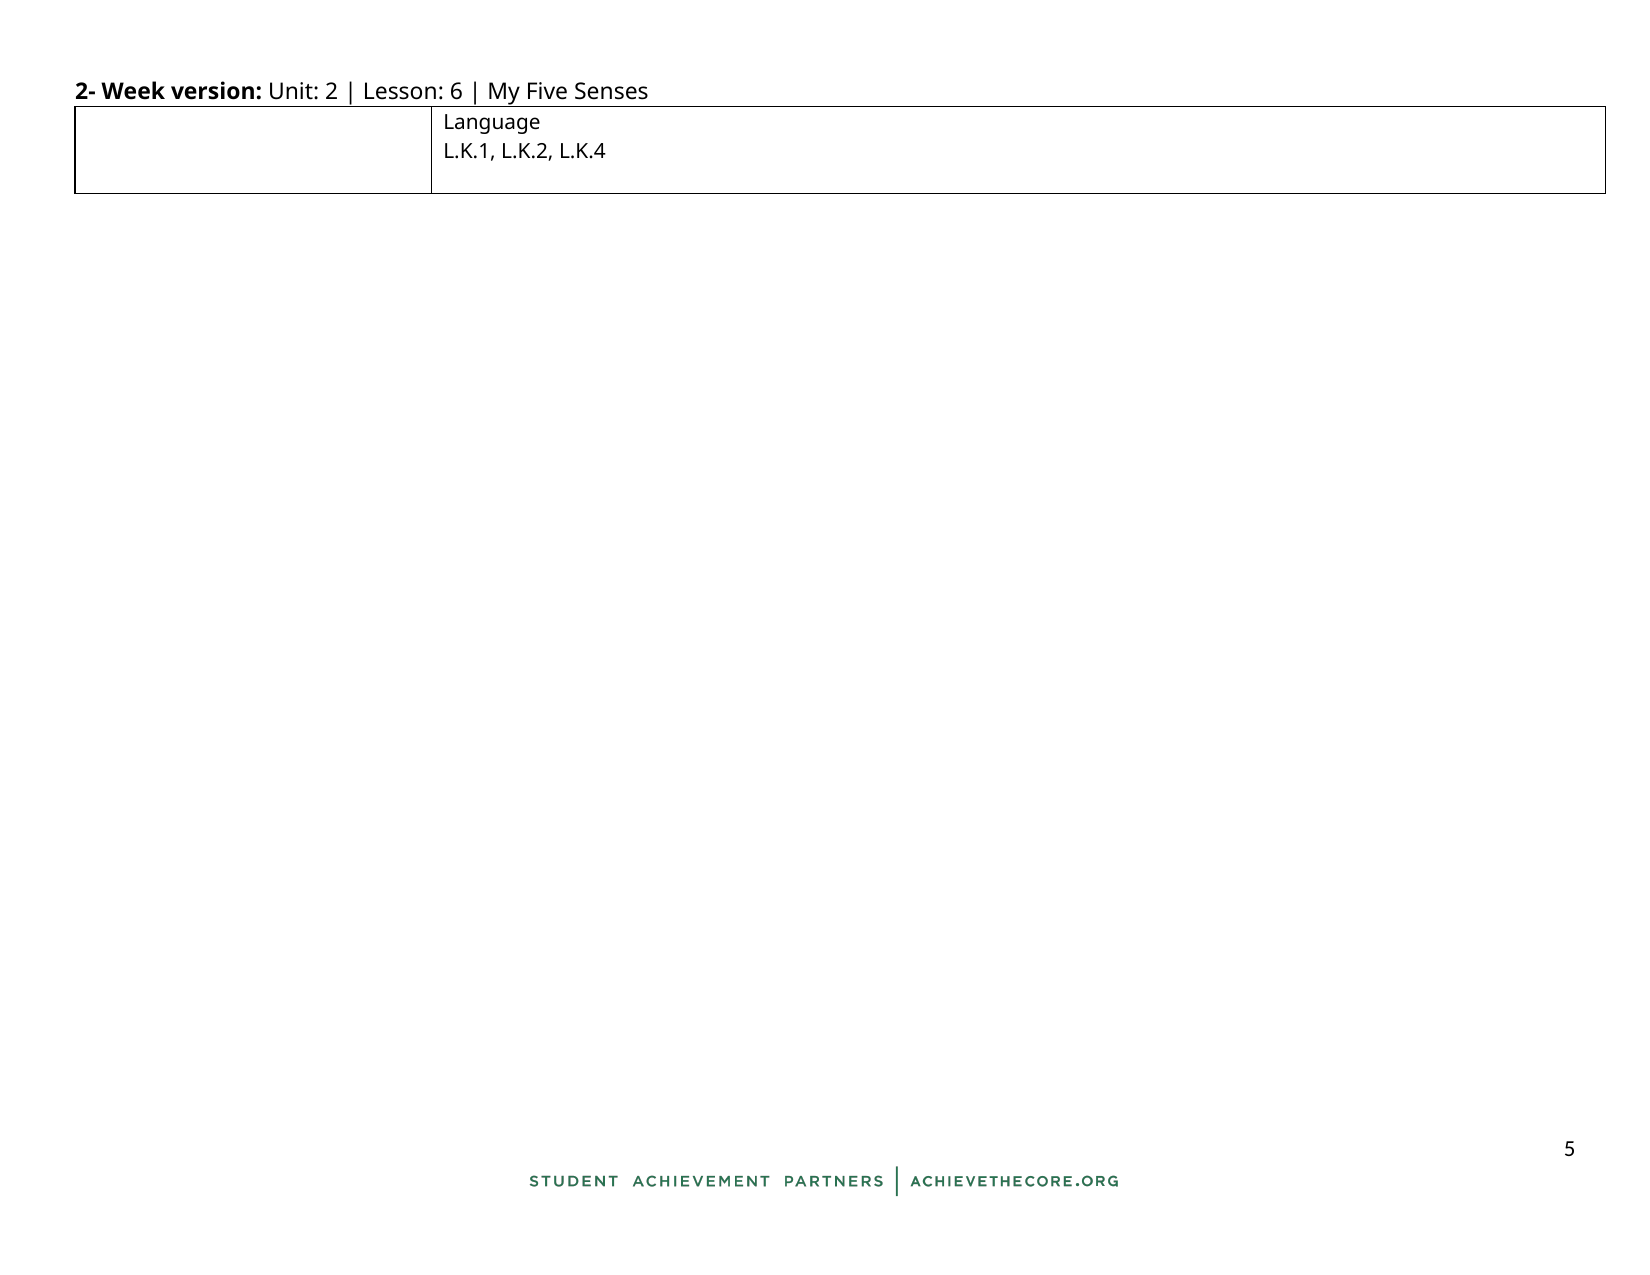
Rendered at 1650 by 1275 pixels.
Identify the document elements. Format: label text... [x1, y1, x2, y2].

picture [516, 1162, 1134, 1200]
table_cell Language L.K.1, L.K.2, L.K.4 [432, 107, 1605, 193]
